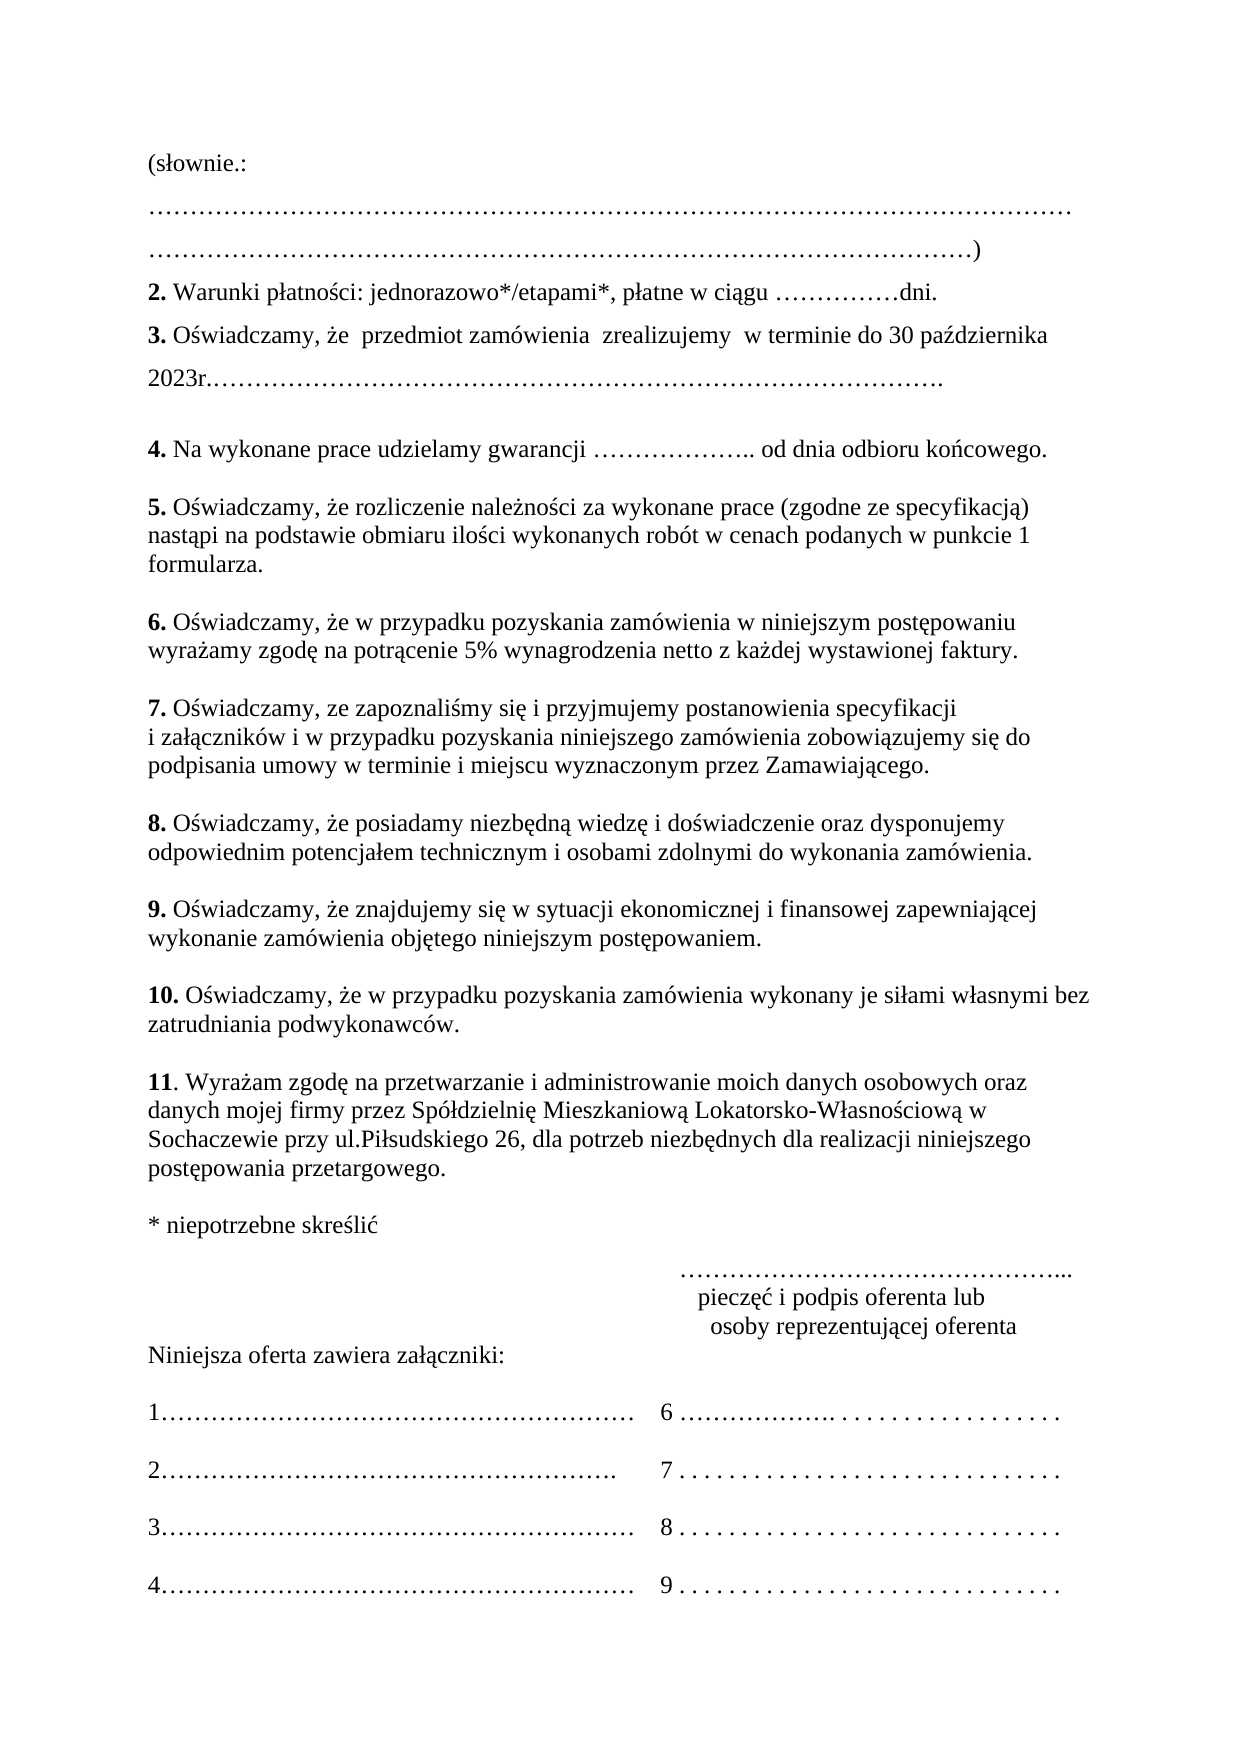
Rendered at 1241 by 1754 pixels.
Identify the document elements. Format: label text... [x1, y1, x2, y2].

text (słownie.:…………………………………………………………………………………………………………………………………………………………………………………………) [148, 148, 1093, 263]
text 3………………………………………………… 8 . . . . . . . . . . . . . . . . . . . . . . . . . . . . . . . [148, 1512, 1093, 1541]
text 10. Oświadczamy, że w przypadku pozyskania zamówienia wykonany je siłami własnymi bez zatrudniania podwykonawców. [148, 981, 1093, 1038]
text 9. Oświadczamy, że znajdujemy się w sytuacji ekonomicznej i finansowej zapewniającej wykonanie zamówienia objętego niniejszym postępowaniem. [148, 894, 1093, 952]
text 1………………………………………………… 6 ………………. . . . . . . . . . . . . . . . . . . [148, 1397, 1093, 1426]
text 2………………………………………………. 7 . . . . . . . . . . . . . . . . . . . . . . . . . . . . . . . [148, 1455, 1093, 1484]
text 8. Oświadczamy, że posiadamy niezbędną wiedzę i doświadczenie oraz dysponujemy odpowiednim potencjałem technicznym i osobami zdolnymi do wykonania zamówienia. [148, 808, 1093, 866]
text 3. Oświadczamy, że przedmiot zamówienia zrealizujemy w terminie do 30 października 2023r.……………………………………………………………………………. [148, 320, 1093, 392]
text 11. Wyrażam zgodę na przetwarzanie i administrowanie moich danych osobowych oraz danych mojej firmy przez Spółdzielnię Mieszkaniową Lokatorsko-Własnościową w Sochaczewie przy ul.Piłsudskiego 26, dla potrzeb niezbędnych dla realizacji niniejszego postępowania przetargowego. [148, 1067, 1093, 1182]
text 2. Warunki płatności: jednorazowo*/etapami*, płatne w ciągu ……………dni. [148, 277, 1093, 306]
text pieczęć i podpis oferenta lub osoby reprezentującej oferenta [148, 1282, 1093, 1340]
text 7. Oświadczamy, ze zapoznaliśmy się i przyjmujemy postanowienia specyfikacji i załączników i w przypadku pozyskania niniejszego zamówienia zobowiązujemy się do podpisania umowy w terminie i miejscu wyznaczonym przez Zamawiającego. [148, 693, 1093, 779]
text 6. Oświadczamy, że w przypadku pozyskania zamówienia w niniejszym postępowaniu wyrażamy zgodę na potrącenie 5% wynagrodzenia netto z każdej wystawionej faktury. [148, 607, 1093, 664]
text Niniejsza oferta zawiera załączniki: [148, 1340, 1093, 1369]
text 5. Oświadczamy, że rozliczenie należności za wykonane prace (zgodne ze specyfikacją) nastąpi na podstawie obmiaru ilości wykonanych robót w cenach podanych w punkcie 1 formularza. [148, 492, 1093, 578]
text ………………………………………... [148, 1254, 1093, 1282]
text 4………………………………………………… 9 . . . . . . . . . . . . . . . . . . . . . . . . . . . . . . . [148, 1570, 1093, 1599]
text 4. Na wykonane prace udzielamy gwarancji ……………….. od dnia odbioru końcowego. [148, 434, 1093, 463]
text * niepotrzebne skreślić [148, 1211, 1093, 1239]
